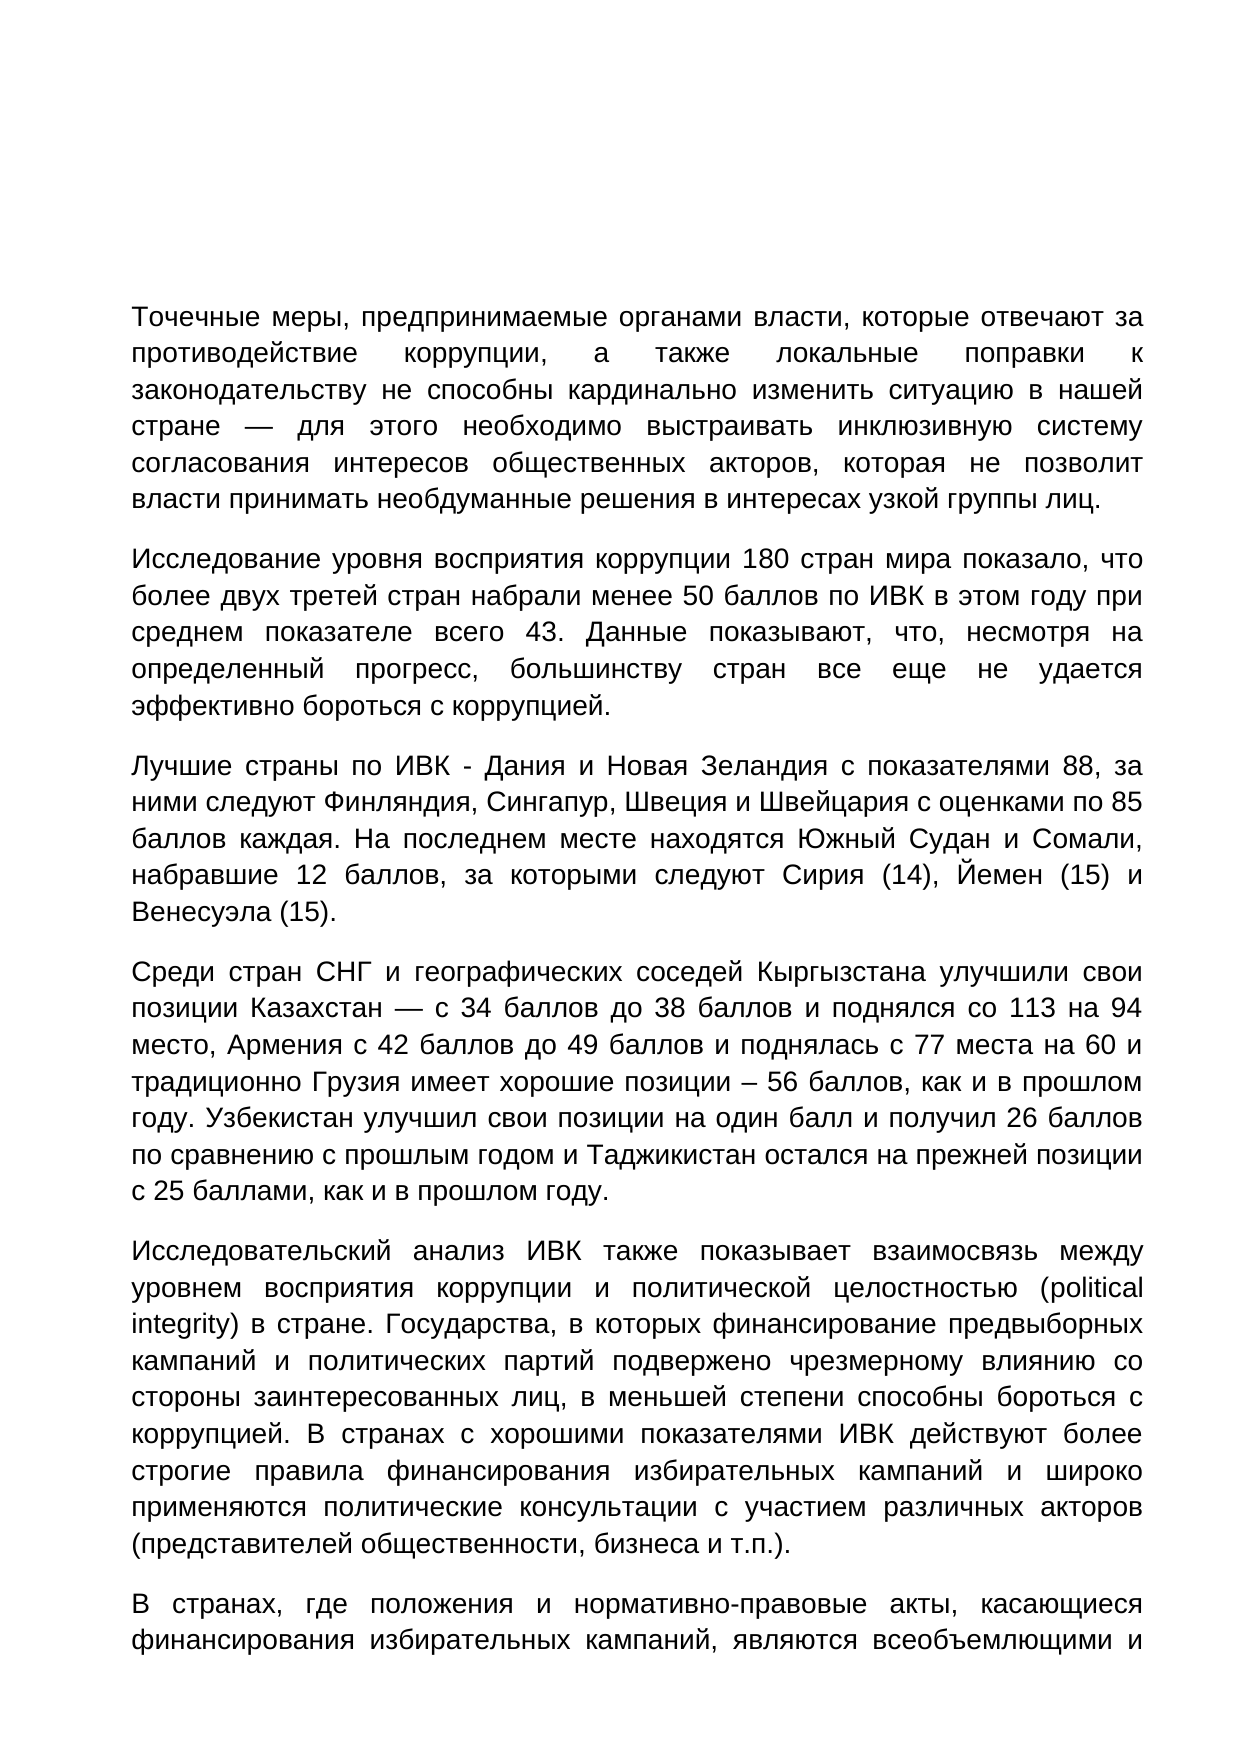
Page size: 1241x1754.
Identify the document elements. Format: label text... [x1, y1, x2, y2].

text Исследование уровня восприятия коррупции 180 стран мира показало, что более двух третей стран набрали менее 50 баллов по ИВК в этом году при среднем показателе всего 43. Данные показывают, что, несмотря на определенный прогресс, большинству стран все еще не удается эффективно бороться с коррупцией. [131, 538, 1144, 721]
text Исследовательский анализ ИВК также показывает взаимосвязь между уровнем восприятия коррупции и политической целостностью (political integrity) в стране. Государства, в которых финансирование предвыборных кампаний и политических партий подвержено чрезмерному влиянию со стороны заинтересованных лиц, в меньшей степени способны бороться с коррупцией. В странах с хорошими показателями ИВК действуют более строгие правила финансирования избирательных кампаний и широко применяются политические консультации с участием различных акторов (представителей общественности, бизнеса и т.п.). [131, 1230, 1144, 1559]
text Среди стран СНГ и географических соседей Кыргызстана улучшили свои позиции Казахстан — с 34 баллов до 38 баллов и поднялся со 113 на 94 место, Армения с 42 баллов до 49 баллов и поднялась с 77 места на 60 и традиционно Грузия имеет хорошие позиции – 56 баллов, как и в прошлом году. Узбекистан улучшил свои позиции на один балл и получил 26 баллов по сравнению с прошлым годом и Таджикистан остался на прежней позиции с 25 баллами, как и в прошлом году. [131, 951, 1144, 1207]
text Точечные меры, предпринимаемые органами власти, которые отвечают за противодействие коррупции, а также локальные поправки к законодательству не способны кардинально изменить ситуацию в нашей стране — для этого необходимо выстраивать инклюзивную систему согласования интересов общественных акторов, которая не позволит власти принимать необдуманные решения в интересах узкой группы лиц. [131, 295, 1144, 515]
text Лучшие страны по ИВК - Дания и Новая Зеландия с показателями 88, за ними следуют Финляндия, Сингапур, Швеция и Швейцария с оценками по 85 баллов каждая. На последнем месте находятся Южный Судан и Сомали, набравшие 12 баллов, за которыми следуют Сирия (14), Йемен (15) и Венесуэла (15). [131, 744, 1144, 927]
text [131, 1582, 1144, 1656]
